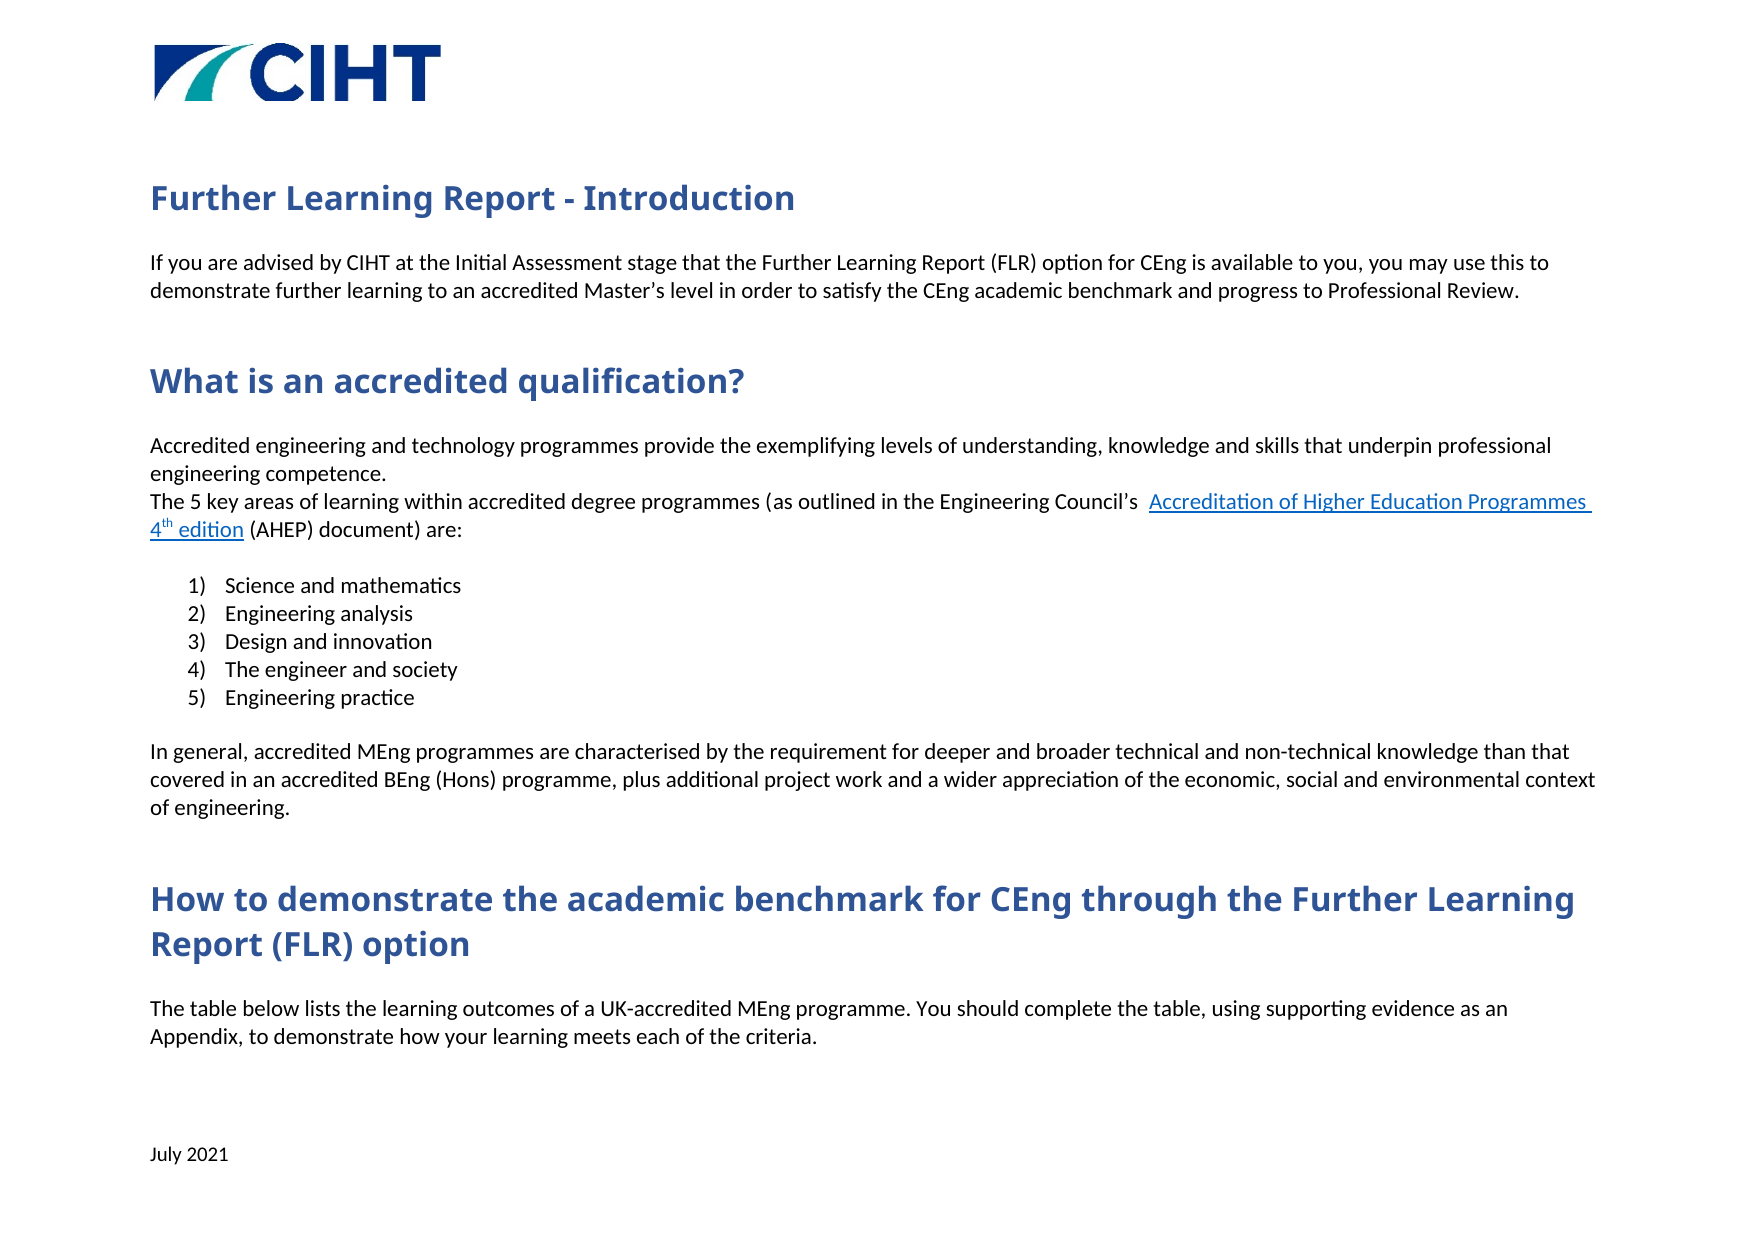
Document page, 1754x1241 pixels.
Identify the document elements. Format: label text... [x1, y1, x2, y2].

list Science and mathematics [187, 571, 1604, 599]
text If you are advised by CIHT at the Initial Assessment stage that the Further Learning Report (FLR) option for CEng is available to you, you may use this to demonstrate further learning to an accredited Master’s level in order to satisfy the CEng academic benchmark and progress to Professional Review. [150, 248, 1604, 304]
subtitle How to demonstrate the academic benchmark for CEng through the Further Learning Report (FLR) option [150, 875, 1604, 966]
subtitle What is an accredited qualification? [150, 357, 1604, 403]
picture [153, 43, 441, 100]
list The engineer and society [187, 655, 1604, 683]
list Engineering practice [187, 683, 1604, 711]
text In general, accredited MEng programmes are characterised by the requirement for deeper and broader technical and non-technical knowledge than that covered in an accredited BEng (Hons) programme, plus additional project work and a wider appreciation of the economic, social and environmental context of engineering. [150, 737, 1604, 822]
list Design and innovation [187, 627, 1604, 655]
list Engineering analysis [187, 599, 1604, 627]
subtitle Further Learning Report - Introduction [150, 175, 1604, 220]
text Accredited engineering and technology programmes provide the exemplifying levels of understanding, knowledge and skills that underpin professional engineering competence. [150, 431, 1604, 487]
text The table below lists the learning outcomes of a UK-accredited MEng programme. You should complete the table, using supporting evidence as an Appendix, to demonstrate how your learning meets each of the criteria. [150, 994, 1604, 1050]
text The 5 key areas of learning within accredited degree programmes (as outlined in the Engineering Council’s Accreditation of Higher Education Programmes 4th edition (AHEP) document) are: [150, 487, 1604, 543]
